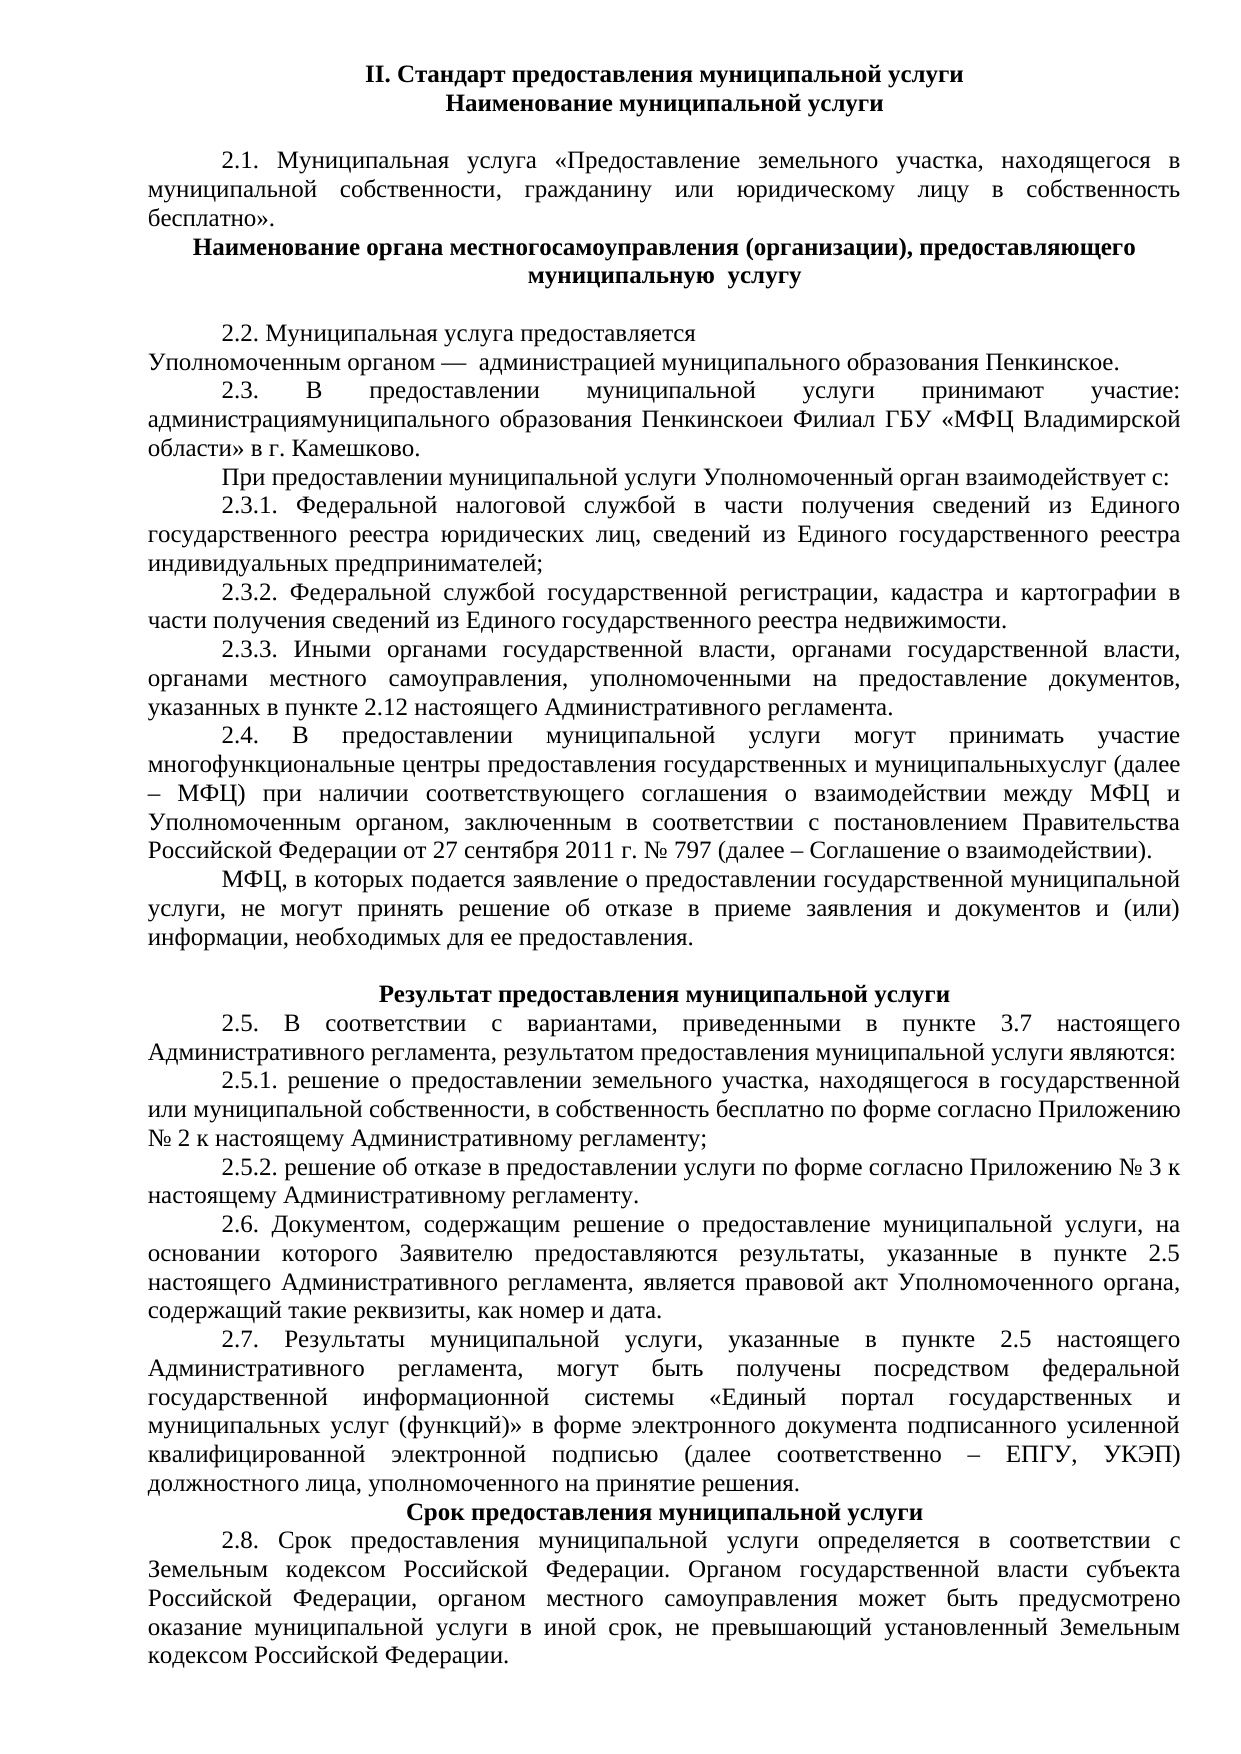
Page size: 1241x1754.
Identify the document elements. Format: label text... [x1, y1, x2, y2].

text 2.5. В соответствии с вариантами, приведенными в пункте 3.7 настоящего Административного регламента, результатом предоставления муниципальной услуги являются: [148, 1008, 1181, 1065]
text 2.3.1. Федеральной налоговой службой в части получения сведений из Единого государственного реестра юридических лиц, сведений из Единого государственного реестра индивидуальных предпринимателей; [148, 490, 1181, 577]
text 2.5.2. решение об отказе в предоставлении услуги по форме согласно Приложению № 3 к настоящему Административному регламенту. [148, 1152, 1181, 1209]
text 2.3.2. Федеральной службой государственной регистрации, кадастра и картографии в части получения сведений из Единого государственного реестра недвижимости. [148, 577, 1181, 634]
text 2.4. В предоставлении муниципальной услуги могут принимать участие многофункциональные центры предоставления государственных и муниципальныхуслуг (далее – МФЦ) при наличии соответствующего соглашения о взаимодействии между МФЦ и Уполномоченным органом, заключенным в соответствии с постановлением Правительства Российской Федерации от 27 сентября 2011 г. № 797 (далее – Соглашение о взаимодействии). [148, 720, 1181, 864]
text 2.7. Результаты муниципальной услуги, указанные в пункте 2.5 настоящего Административного регламента, могут быть получены посредством федеральной государственной информационной системы «Единый портал государственных и муниципальных услуг (функций)» в форме электронного документа подписанного усиленной квалифицированной электронной подписью (далее соответственно – ЕПГУ, УКЭП) должностного лица, уполномоченного на принятие решения. [148, 1324, 1181, 1497]
text 2.3. В предоставлении муниципальной услуги принимают участие: администрациямуниципального образования Пенкинскоеи Филиал ГБУ «МФЦ Владимирской области» в г. Камешково. [148, 375, 1181, 462]
text 2.3.3. Иными органами государственной власти, органами государственной власти, органами местного самоуправления, уполномоченными на предоставление документов, указанных в пункте 2.12 настоящего Административного регламента. [148, 634, 1181, 720]
text Наименование муниципальной услуги [148, 88, 1181, 117]
text 2.6. Документом, содержащим решение о предоставление муниципальной услуги, на основании которого Заявителю предоставляются результаты, указанные в пункте 2.5 настоящего Административного регламента, является правовой акт Уполномоченного органа, содержащий такие реквизиты, как номер и дата. [148, 1209, 1181, 1324]
text Результат предоставления муниципальной услуги [148, 979, 1181, 1008]
text Срок предоставления муниципальной услуги [148, 1497, 1181, 1525]
text МФЦ, в которых подается заявление о предоставлении государственной муниципальной услуги, не могут принять решение об отказе в приеме заявления и документов и (или) информации, необходимых для ее предоставления. [148, 864, 1181, 950]
text II. Стандарт предоставления муниципальной услуги [148, 59, 1181, 88]
text 2.5.1. решение о предоставлении земельного участка, находящегося в государственной или муниципальной собственности, в собственность бесплатно по форме согласно Приложению № 2 к настоящему Административному регламенту; [148, 1065, 1181, 1152]
text 2.1. Муниципальная услуга «Предоставление земельного участка, находящегося в муниципальной собственности, гражданину или юридическому лицу в собственность бесплатно». [148, 145, 1181, 232]
text Уполномоченным органом — администрацией муниципального образования Пенкинское. [148, 347, 1181, 375]
text 2.8. Срок предоставления муниципальной услуги определяется в соответствии с Земельным кодексом Российской Федерации. Органом государственной власти субъекта Российской Федерации, органом местного самоуправления может быть предусмотрено оказание муниципальной услуги в иной срок, не превышающий установленный Земельным кодексом Российской Федерации. [148, 1525, 1181, 1669]
text Наименование органа местногосамоуправления (организации), предоставляющего муниципальную услугу [148, 232, 1181, 289]
text При предоставлении муниципальной услуги Уполномоченный орган взаимодействует с: [148, 462, 1181, 490]
text 2.2. Муниципальная услуга предоставляется [148, 318, 1181, 347]
